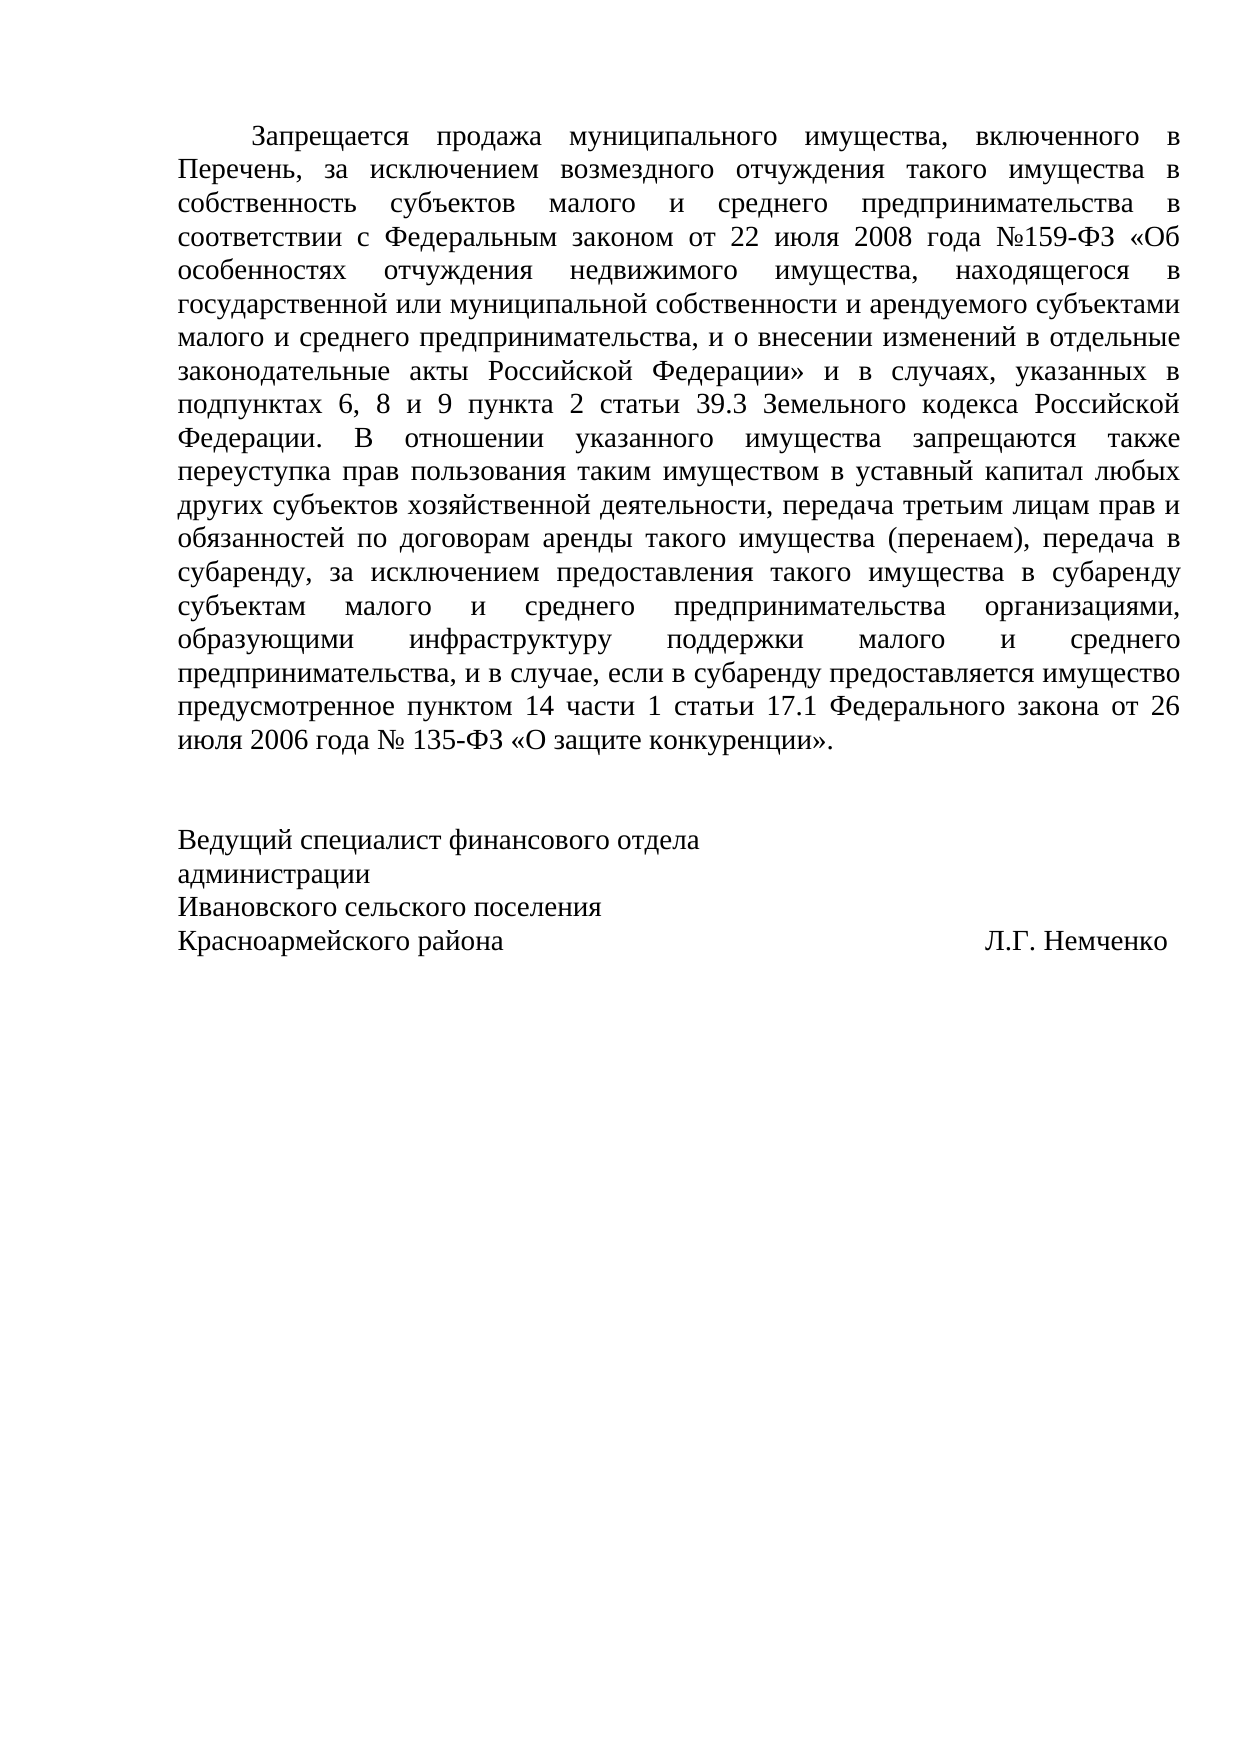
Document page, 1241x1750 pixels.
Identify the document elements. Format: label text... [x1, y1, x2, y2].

text Запрещается продажа муниципального имущества, включенного в Перечень, за исключением возмездного отчуждения такого имущества в собственность субъектов малого и среднего предпринимательства в соответствии с Федеральным законом от 22 июля 2008 года №159-ФЗ «Об особенностях отчуждения недвижимого имущества, находящегося в государственной или муниципальной собственности и арендуемого субъектами малого и среднего предпринимательства, и о внесении изменений в отдельные законодательные акты Российской Федерации» и в случаях, указанных в подпунктах 6, 8 и 9 пункта 2 статьи 39.3 Земельного кодекса Российской Федерации. В отношении указанного имущества запрещаются также переуступка прав пользования таким имуществом в уставный капитал любых других субъектов хозяйственной деятельности, передача третьим лицам прав и обязанностей по договорам аренды такого имущества (перенаем), передача в субаренду, за исключением предоставления такого имущества в субаренду субъектам малого и среднего предпринимательства организациями, образующими инфраструктуру поддержки малого и среднего предпринимательства, и в случае, если в субаренду предоставляется имущество предусмотренное пунктом 14 части 1 статьи 17.1 Федерального закона от 26 июля 2006 года № 135-ФЗ «О защите конкуренции». [177, 118, 1181, 755]
text Красноармейского района Л.Г. Немченко [177, 923, 1181, 957]
text Ивановского сельского поселения [177, 889, 1181, 923]
text Ведущий специалист финансового отдела [177, 822, 1181, 856]
text администрации [177, 856, 1181, 889]
